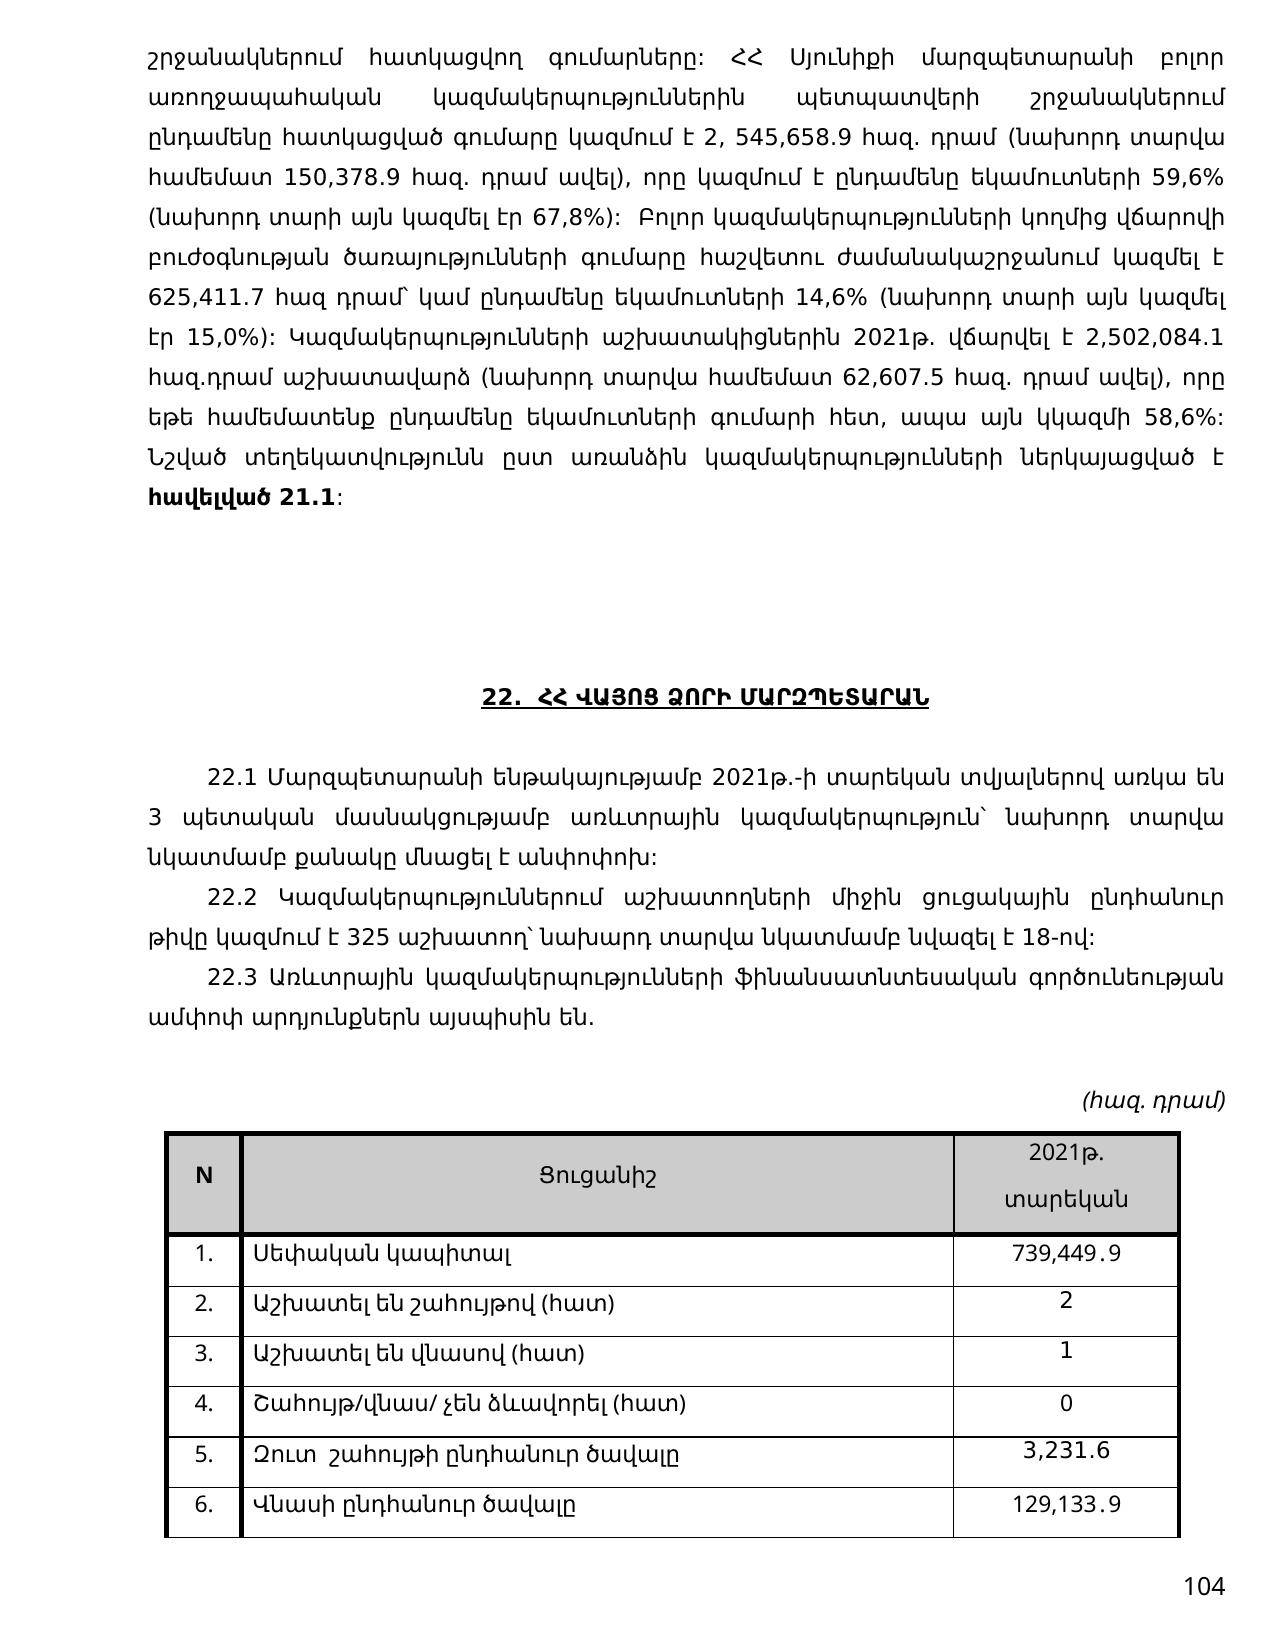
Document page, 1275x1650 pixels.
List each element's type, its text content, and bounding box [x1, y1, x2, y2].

table_header Ցուցանիշ [244, 1136, 953, 1232]
table_cell 1. [169, 1237, 239, 1286]
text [148, 44, 1226, 511]
table_cell 0 [954, 1387, 1177, 1436]
table_cell Սեփական կապիտալ [244, 1237, 953, 1286]
table_cell 4. [169, 1387, 239, 1436]
table_cell 129,133․9 [954, 1488, 1177, 1537]
table_cell 6. [169, 1488, 239, 1537]
table_cell 2. [169, 1287, 239, 1336]
table_cell 3. [169, 1337, 239, 1386]
table_cell 1 [954, 1337, 1177, 1386]
text 22.1 Մարզպետարանի ենթակայությամբ 2021թ.-ի տարեկան տվյալներով առկա են 3 պետական մասնակցությամբ առևտրային կազմակերպություն՝ նախորդ տարվա նկատմամբ քանակը մնացել է անփոփոխ: [148, 764, 1226, 871]
table_cell 739,449․9 [954, 1237, 1177, 1286]
table_cell 2 [954, 1287, 1177, 1336]
table_cell Աշխատել են շահույթով (հատ) [244, 1287, 953, 1336]
table_header N [169, 1136, 239, 1232]
table_cell Աշխատել են վնասով (հատ) [244, 1337, 953, 1386]
table_cell 3,231․6 [954, 1438, 1177, 1487]
text 22. ՀՀ ՎԱՅՈՑ ՁՈՐԻ ՄԱՐԶՊԵՏԱՐԱՆ [185, 684, 1226, 711]
text (հազ. դրամ) [148, 1084, 1226, 1116]
table_header 2021թ. տարեկան [955, 1136, 1177, 1232]
table_cell 5. [169, 1438, 239, 1487]
table_cell Զուտ շահույթի ընդհանուր ծավալը [244, 1438, 953, 1487]
text 22.2 Կազմակերպություններում աշխատողների միջին ցուցակային ընդհանուր թիվը կազմում է 325 աշխատող՝ նախարդ տարվա նկատմամբ նվազել է 18-ով: [148, 884, 1226, 951]
table_cell Վնասի ընդհանուր ծավալը [244, 1488, 953, 1537]
text 22.3 Առևտրային կազմակերպությունների ֆինանսատնտեսական գործունեության ամփոփ արդյունքներն այսպիսին են. [148, 964, 1226, 1031]
table_cell Շահույթ/վնաս/ չեն ձևավորել (հատ) [244, 1387, 953, 1436]
